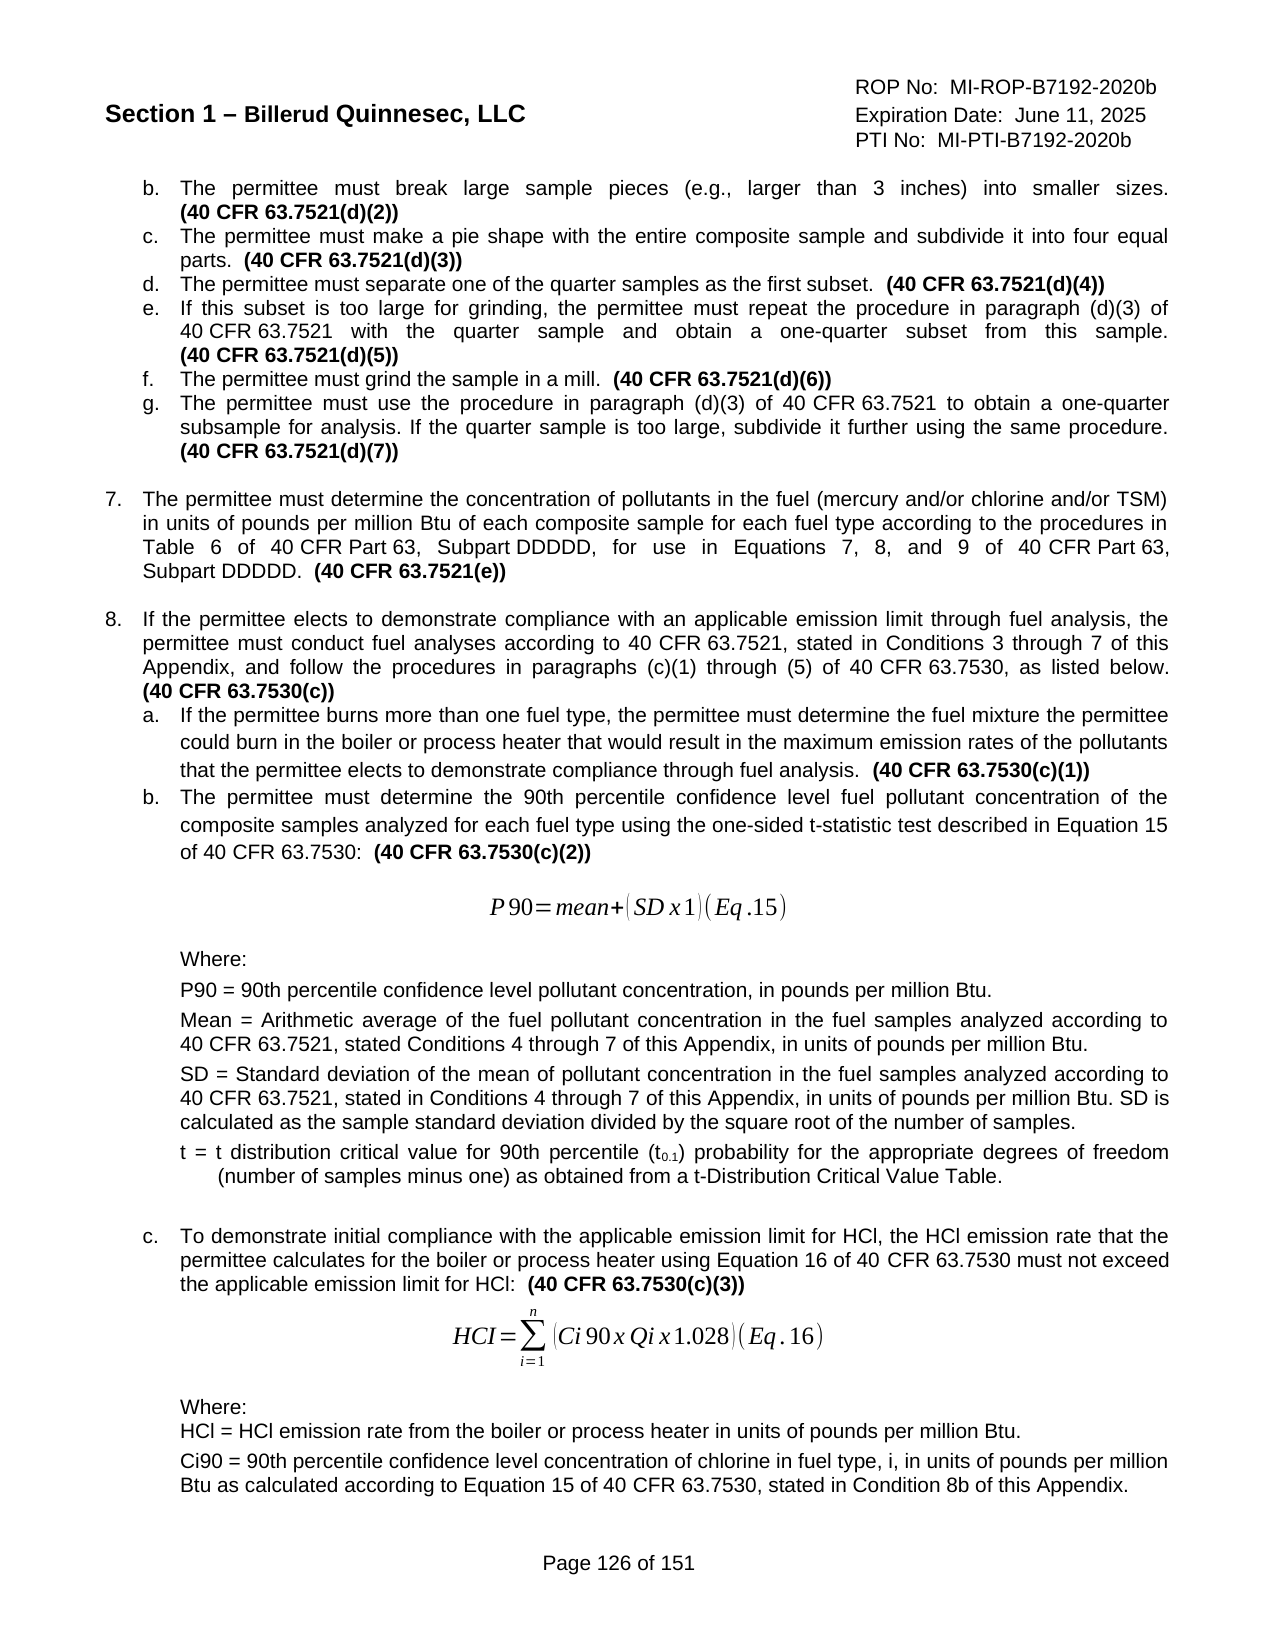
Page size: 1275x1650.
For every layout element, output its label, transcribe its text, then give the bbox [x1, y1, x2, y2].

text 8. If the permittee elects to demonstrate compliance with an applicable emission limit through fuel analysis, the permittee must conduct fuel analyses according to 40 CFR 63.7521, stated in Conditions 3 through 7 of this Appendix, and follow the procedures in paragraphs (c)(1) through (5) of 40 CFR 63.7530, as listed below. (40 CFR 63.7530(c)) [105, 607, 1170, 703]
list The permittee must make a pie shape with the entire composite sample and subdivide it into four equal parts. (40 CFR 63.7521(d)(3)) [142, 223, 1170, 271]
text Where: [180, 947, 1170, 971]
text c. To demonstrate initial compliance with the applicable emission limit for HCl, the HCl emission rate that the permittee calculates for the boiler or process heater using Equation 16 of 40 CFR 63.7530 must not exceed the applicable emission limit for HCl: (40 CFR 63.7530(c)(3)) [142, 1224, 1170, 1296]
text Mean = Arithmetic average of the fuel pollutant concentration in the fuel samples analyzed according to 40 CFR 63.7521, stated Conditions 4 through 7 of this Appendix, in units of pounds per million Btu. [180, 1008, 1170, 1056]
text Where: [180, 1394, 1170, 1418]
text 7. The permittee must determine the concentration of pollutants in the fuel (mercury and/or chlorine and/or TSM) in units of pounds per million Btu of each composite sample for each fuel type according to the procedures in Table 6 of 40 CFR Part 63, Subpart DDDDD, for use in Equations 7, 8, and 9 of 40 CFR Part 63, Subpart DDDDD. (40 CFR 63.7521(e)) [105, 487, 1170, 583]
text P90 = 90th percentile confidence level pollutant concentration, in pounds per million Btu. [180, 977, 1170, 1001]
text HCl = HCl emission rate from the boiler or process heater in units of pounds per million Btu. [180, 1418, 1170, 1442]
text t = t distribution critical value for 90th percentile (t0.1) probability for the appropriate degrees of freedom (number of samples minus one) as obtained from a t-Distribution Critical Value Table. [180, 1140, 1170, 1188]
text SD = Standard deviation of the mean of pollutant concentration in the fuel samples analyzed according to 40 CFR 63.7521, stated in Conditions 4 through 7 of this Appendix, in units of pounds per million Btu. SD is calculated as the sample standard deviation divided by the square root of the number of samples. [180, 1062, 1170, 1134]
list If the permittee burns more than one fuel type, the permittee must determine the fuel mixture the permittee could burn in the boiler or process heater that would result in the maximum emission rates of the pollutants that the permittee elects to demonstrate compliance through fuel analysis. (40 CFR 63.7530(c)(1)) [142, 703, 1170, 782]
list The permittee must determine the 90th percentile confidence level fuel pollutant concentration of the composite samples analyzed for each fuel type using the one-sided t-statistic test described in Equation 15 of 40 CFR 63.7530: (40 CFR 63.7530(c)(2)) [142, 785, 1170, 864]
text Ci90 = 90th percentile confidence level concentration of chlorine in fuel type, i, in units of pounds per million Btu as calculated according to Equation 15 of 40 CFR 63.7530, stated in Condition 8b of this Appendix. [180, 1449, 1170, 1497]
text g. The permittee must use the procedure in paragraph (d)(3) of 40 CFR 63.7521 to obtain a one-quarter subsample for analysis. If the quarter sample is too large, subdivide it further using the same procedure. (40 CFR 63.7521(d)(7)) [142, 391, 1170, 463]
list The permittee must break large sample pieces (e.g., larger than 3 inches) into smaller sizes. (40 CFR 63.7521(d)(2)) [142, 176, 1170, 223]
list The permittee must separate one of the quarter samples as the first subset. (40 CFR 63.7521(d)(4)) [142, 271, 1170, 295]
list If this subset is too large for grinding, the permittee must repeat the procedure in paragraph (d)(3) of 40 CFR 63.7521 with the quarter sample and obtain a one-quarter subset from this sample. (40 CFR 63.7521(d)(5)) [142, 295, 1170, 367]
list The permittee must grind the sample in a mill. (40 CFR 63.7521(d)(6)) [142, 367, 1170, 391]
